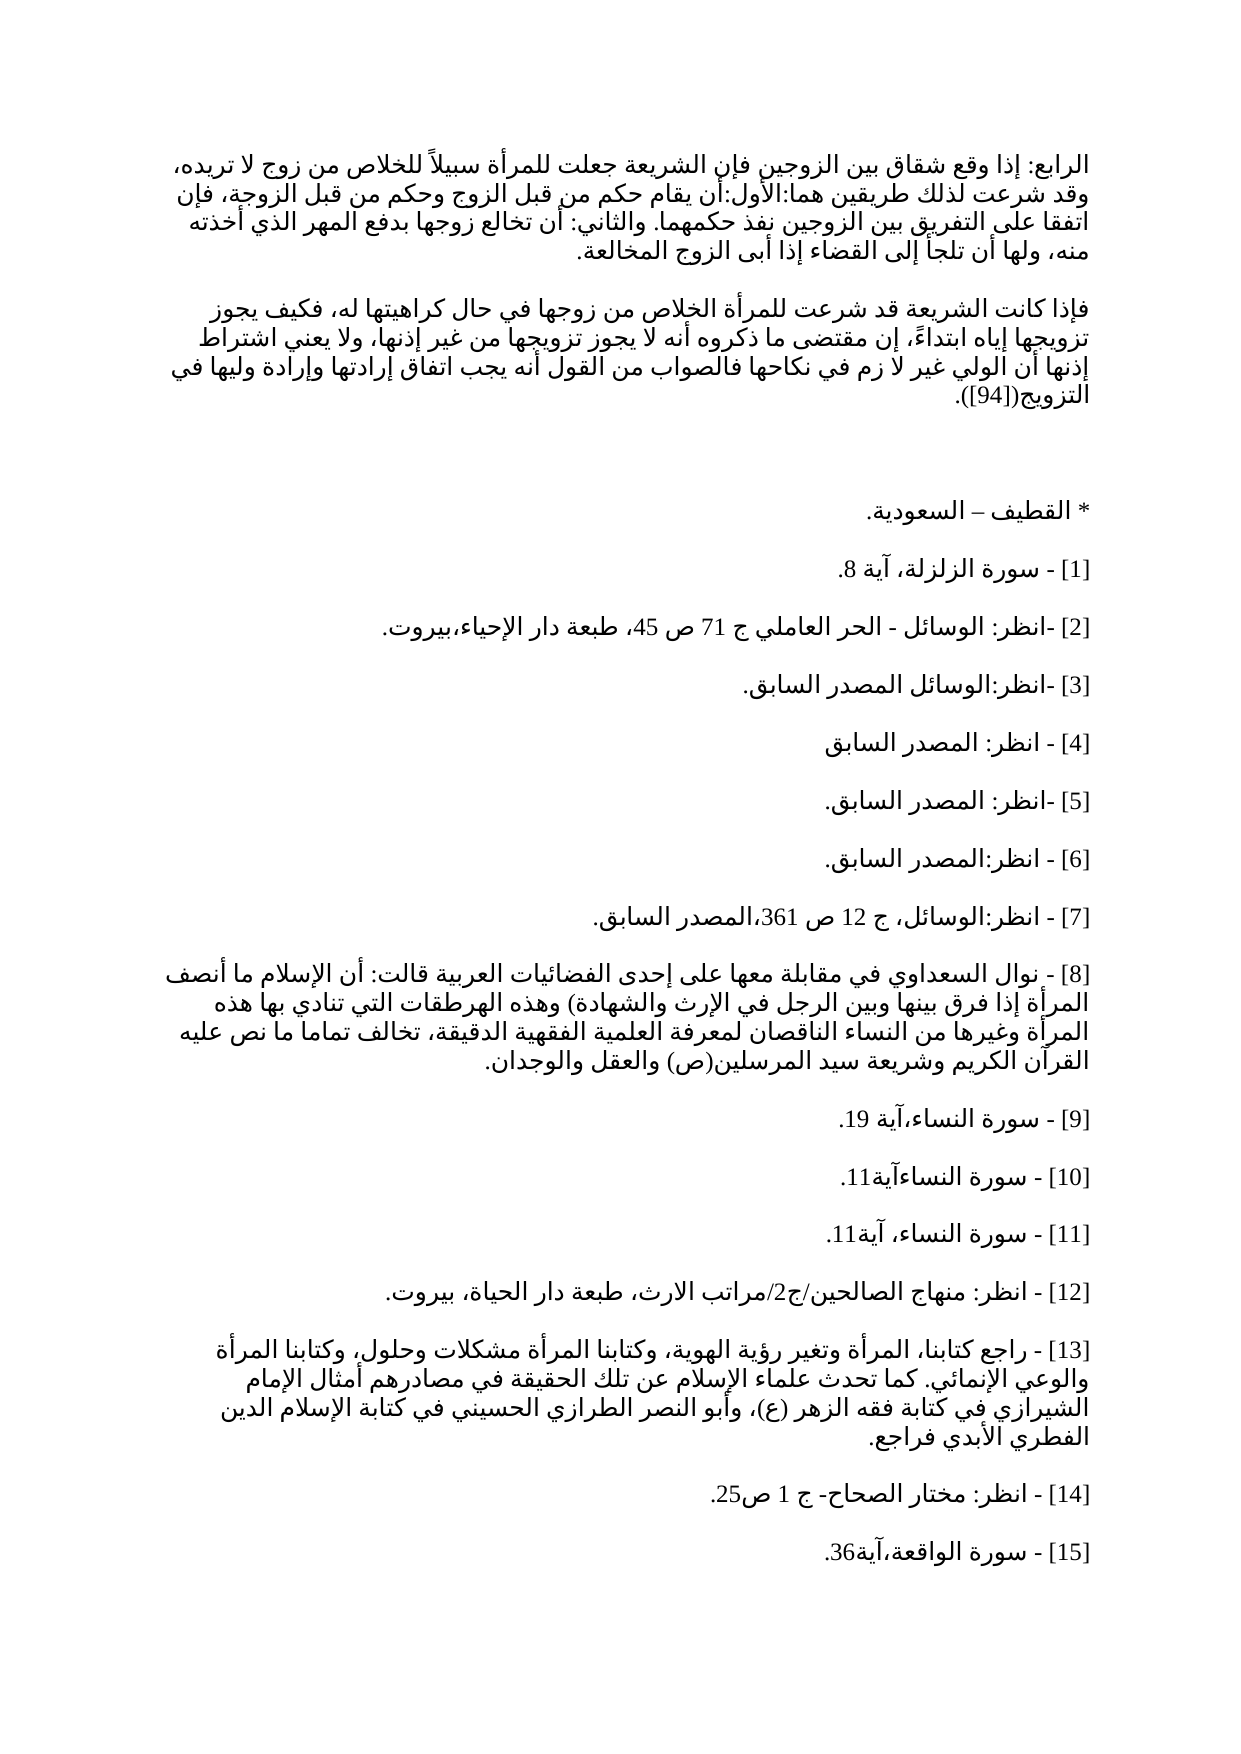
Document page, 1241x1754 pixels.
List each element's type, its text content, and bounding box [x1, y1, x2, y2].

text [2] -انظر: الوسائل - الحر العاملي ج 71 ص 45، طبعة دار الإحياء،بيروت. [150, 612, 1090, 641]
text [10] - سورة النساءآية11. [150, 1162, 1090, 1190]
text [15] - سورة الواقعة،آية36. [150, 1537, 1090, 1566]
text الرابع: إذا وقع شقاق بين الزوجين فإن الشريعة جعلت للمرأة سبيلاً للخلاص من زوج لا تريده، وقد شرعت لذلك طريقين هما:الأول:أن يقام حكم من قبل الزوج وحكم من قبل الزوجة، فإن اتفقا على التفريق بين الزوجين نفذ حكمهما. والثاني: أن تخالع زوجها بدفع المهر الذي أخذته منه، ولها أن تلجأ إلى القضاء إذا أبى الزوج المخالعة. [150, 150, 1090, 265]
text [13] - راجع كتابنا، المرأة وتغير رؤية الهوية، وكتابنا المرأة مشكلات وحلول، وكتابنا المرأة والوعي الإنمائي. كما تحدث علماء الإسلام عن تلك الحقيقة في مصادرهم أمثال الإمام الشيرازي في كتابة فقه الزهر (ع)، وأبو النصر الطرازي الحسيني في كتابة الإسلام الدين الفطري الأبدي فراجع. [150, 1335, 1090, 1450]
text فإذا كانت الشريعة قد شرعت للمرأة الخلاص من زوجها في حال كراهيتها له، فكيف يجوز تزويجها إياه ابتداءً، إن مقتضى ما ذكروه أنه لا يجوز تزويجها من غير إذنها، ولا يعني اشتراط إذنها أن الولي غير لا زم في نكاحها فالصواب من القول أنه يجب اتفاق إرادتها وإرادة وليها في التزويج([94]). [150, 294, 1090, 409]
text [14] - انظر: مختار الصحاح- ج 1 ص25. [150, 1479, 1090, 1508]
text [1] - سورة الزلزلة، آية 8. [150, 554, 1090, 583]
text [4] - انظر: المصدر السابق [150, 728, 1090, 757]
text [11] - سورة النساء، آية11. [150, 1219, 1090, 1248]
text [8] - نوال السعداوي في مقابلة معها على إحدى الفضائيات العربية قالت: أن الإسلام ما أنصف المرأة إذا فرق بينها وبين الرجل في الإرث والشهادة) وهذه الهرطقات التي تنادي بها هذه المرأة وغيرها من النساء الناقصان لمعرفة العلمية الفقهية الدقيقة، تخالف تماما ما نص عليه القرآن الكريم وشريعة سيد المرسلين(ص) والعقل والوجدان. [150, 959, 1090, 1074]
text [12] - انظر: منهاج الصالحين/ج2/مراتب الارث، طبعة دار الحياة، بيروت. [150, 1277, 1090, 1306]
text [3] -انظر:الوسائل المصدر السابق. [150, 670, 1090, 699]
text [6] - انظر:المصدر السابق. [150, 844, 1090, 872]
text * القطيف – السعودية. [150, 496, 1090, 525]
text [7] - انظر:الوسائل، ج 12 ص 361،المصدر السابق. [150, 902, 1090, 930]
text [9] - سورة النساء،آية 19. [150, 1104, 1090, 1132]
text [5] -انظر: المصدر السابق. [150, 786, 1090, 814]
